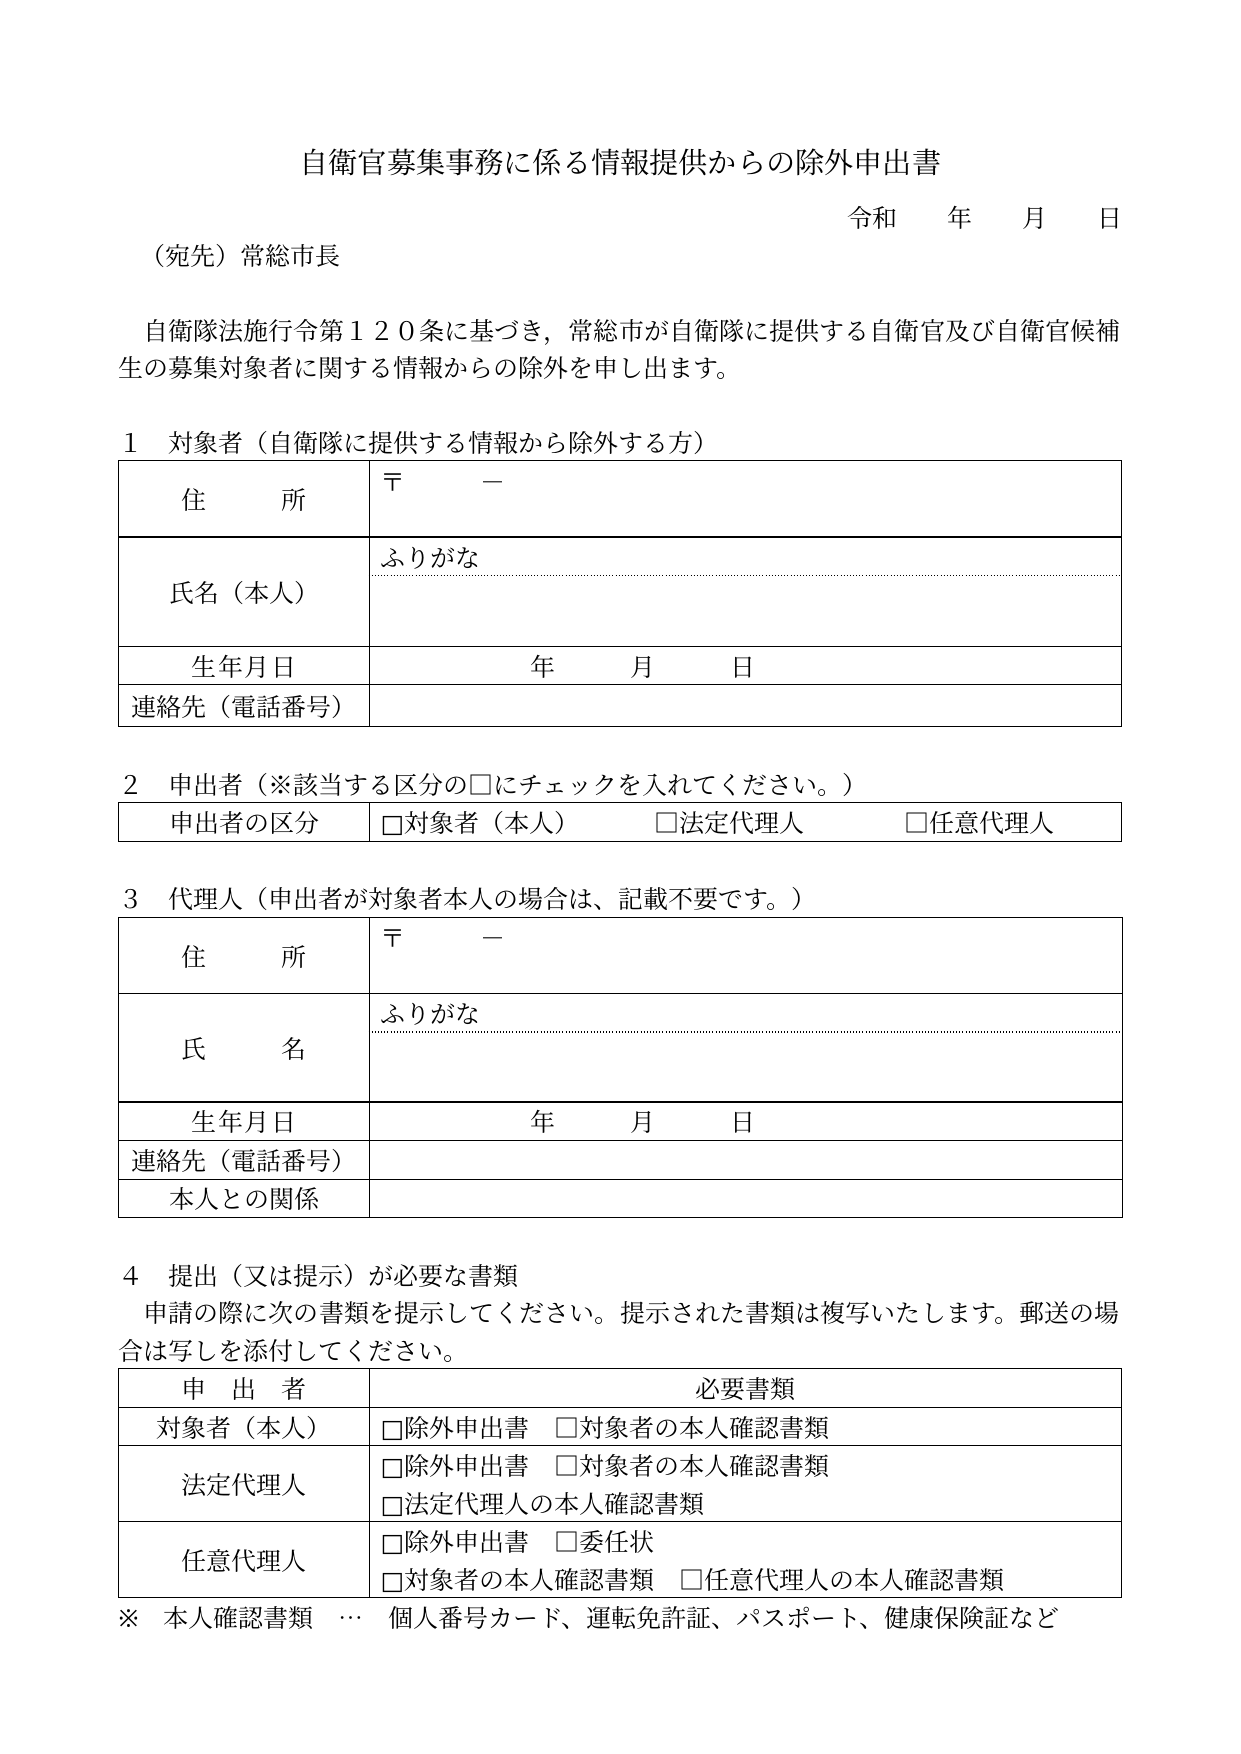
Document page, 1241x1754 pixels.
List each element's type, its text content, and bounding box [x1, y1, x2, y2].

table_header 申 出 者 [119, 1369, 369, 1407]
text 申請の際に次の書類を提示してください。提示された書類は複写いたします。郵送の場合は写しを添付してください。 [118, 1293, 1122, 1368]
table_header 申出者の区分 [119, 803, 369, 841]
text 自衛隊法施行令第１２０条に基づき，常総市が自衛隊に提供する自衛官及び自衛官候補生の募集対象者に関する情報からの除外を申し出ます。 [118, 310, 1122, 385]
text （宛先）常総市長 [118, 235, 1122, 273]
table_cell 年 月 日 [370, 647, 1121, 684]
text ※ 本人確認書類 … 個人番号カード、運転免許証、パスポート、健康保険証など [118, 1598, 1122, 1636]
text 自衛官募集事務に係る情報提供からの除外申出書 [118, 123, 1122, 198]
table_cell ふりがな [370, 538, 1121, 575]
table_header 〒 － [370, 918, 1122, 993]
table_cell ふりがな [370, 994, 1122, 1031]
table_cell □除外申出書 □委任状 □対象者の本人確認書類 □任意代理人の本人確認書類 [370, 1522, 1121, 1597]
table_cell 対象者（本人） [119, 1408, 369, 1445]
table_header 住 所 [119, 461, 369, 536]
table_header 必要書類 [370, 1369, 1121, 1407]
table_cell 法定代理人 [119, 1446, 369, 1521]
table_cell 本人との関係 [119, 1180, 369, 1217]
table_header 〒 － [370, 461, 1121, 536]
table_cell 氏 名 [119, 994, 369, 1101]
table_cell 年 月 日 [370, 1103, 1122, 1140]
text 令和 年 月 日 [118, 198, 1122, 235]
table_cell [370, 685, 1121, 726]
text ４ 提出（又は提示）が必要な書類 [118, 1256, 1122, 1293]
table_cell □除外申出書 □対象者の本人確認書類 □法定代理人の本人確認書類 [370, 1446, 1121, 1521]
table_cell [370, 1141, 1122, 1178]
table_header 住 所 [119, 918, 369, 993]
table_cell [370, 1180, 1122, 1217]
text １ 対象者（自衛隊に提供する情報から除外する方） [118, 423, 1122, 460]
table_cell □除外申出書 □対象者の本人確認書類 [370, 1408, 1121, 1445]
table_cell 連絡先（電話番号） [119, 1141, 369, 1178]
table_cell [370, 1031, 1122, 1101]
table_cell 生年月日 [119, 1103, 369, 1140]
table_cell [370, 575, 1121, 646]
table_cell 生年月日 [119, 647, 369, 684]
table_header □対象者（本人） □法定代理人 □任意代理人 [370, 803, 1121, 841]
table_cell 任意代理人 [119, 1522, 369, 1597]
text ３ 代理人（申出者が対象者本人の場合は、記載不要です。） [118, 879, 1122, 917]
table_cell 連絡先（電話番号） [119, 685, 369, 726]
table_cell 氏名（本人） [119, 538, 369, 646]
text ２ 申出者（※該当する区分の□にチェックを入れてください。） [118, 765, 1122, 802]
